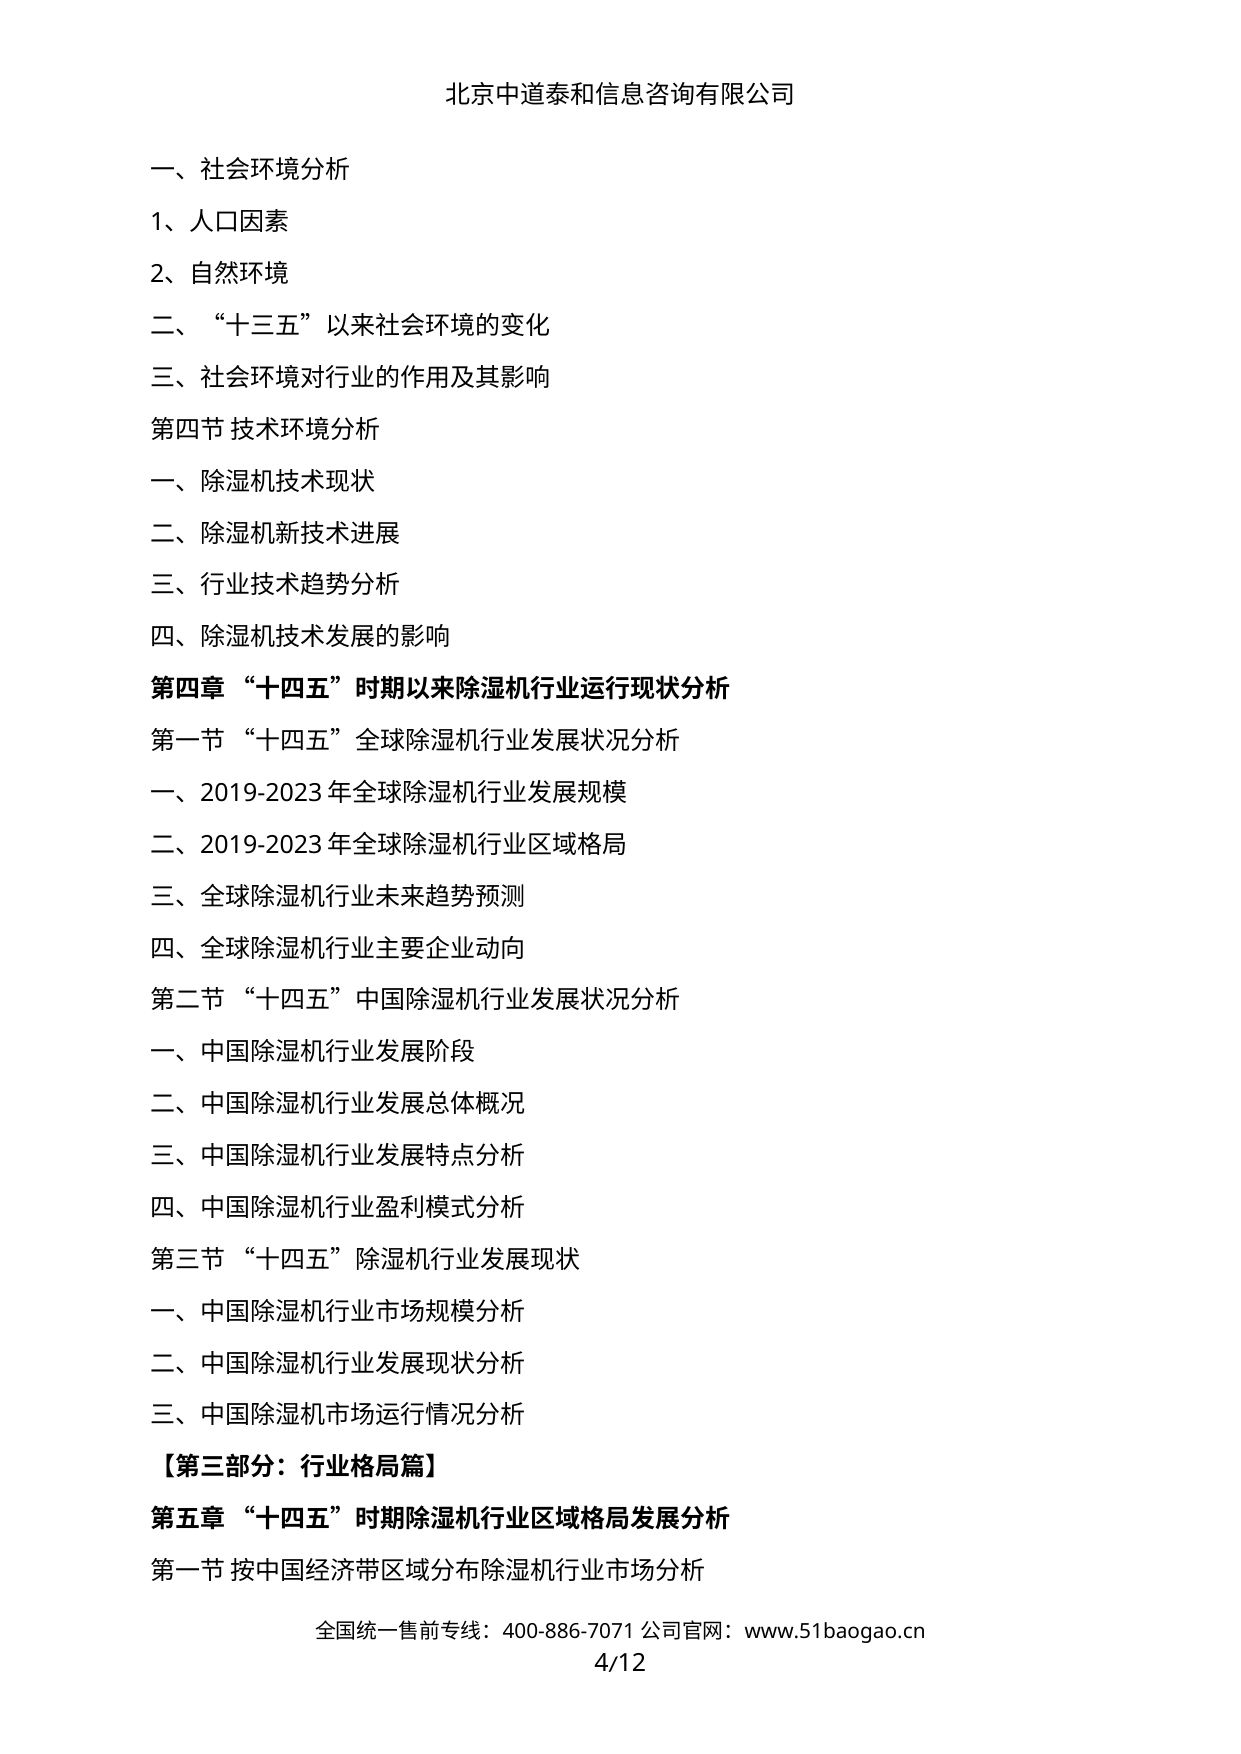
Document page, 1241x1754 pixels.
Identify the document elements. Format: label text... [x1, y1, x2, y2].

text 一、中国除湿机行业发展阶段 [150, 1032, 1090, 1068]
text 第一节 “十四五”全球除湿机行业发展状况分析 [150, 721, 1090, 757]
text 第一节 按中国经济带区域分布除湿机行业市场分析 [150, 1551, 1090, 1587]
text 三、行业技术趋势分析 [150, 565, 1090, 601]
text 二、中国除湿机行业发展现状分析 [150, 1343, 1090, 1379]
text 一、中国除湿机行业市场规模分析 [150, 1291, 1090, 1327]
text 第二节 “十四五”中国除湿机行业发展状况分析 [150, 980, 1090, 1016]
text 【第三部分：行业格局篇】 [150, 1447, 1090, 1483]
text 三、社会环境对行业的作用及其影响 [150, 357, 1090, 394]
text 第三节 “十四五”除湿机行业发展现状 [150, 1239, 1090, 1276]
text 四、除湿机技术发展的影响 [150, 617, 1090, 653]
text 三、中国除湿机行业发展特点分析 [150, 1136, 1090, 1172]
text 第四节 技术环境分析 [150, 409, 1090, 446]
text 三、中国除湿机市场运行情况分析 [150, 1395, 1090, 1431]
text 第四章 “十四五”时期以来除湿机行业运行现状分析 [150, 669, 1090, 705]
text 四、中国除湿机行业盈利模式分析 [150, 1187, 1090, 1224]
text 一、除湿机技术现状 [150, 461, 1090, 497]
text 二、2019-2023年全球除湿机行业区域格局 [150, 824, 1090, 861]
text 第五章 “十四五”时期除湿机行业区域格局发展分析 [150, 1499, 1090, 1535]
text 三、全球除湿机行业未来趋势预测 [150, 876, 1090, 912]
text 二、中国除湿机行业发展总体概况 [150, 1084, 1090, 1120]
text 四、全球除湿机行业主要企业动向 [150, 928, 1090, 964]
text 一、2019-2023年全球除湿机行业发展规模 [150, 772, 1090, 809]
text 1、人口因素 [150, 202, 1090, 238]
text 二、除湿机新技术进展 [150, 513, 1090, 549]
text 一、社会环境分析 [150, 150, 1090, 186]
text 二、“十三五”以来社会环境的变化 [150, 306, 1090, 342]
text 2、自然环境 [150, 254, 1090, 290]
